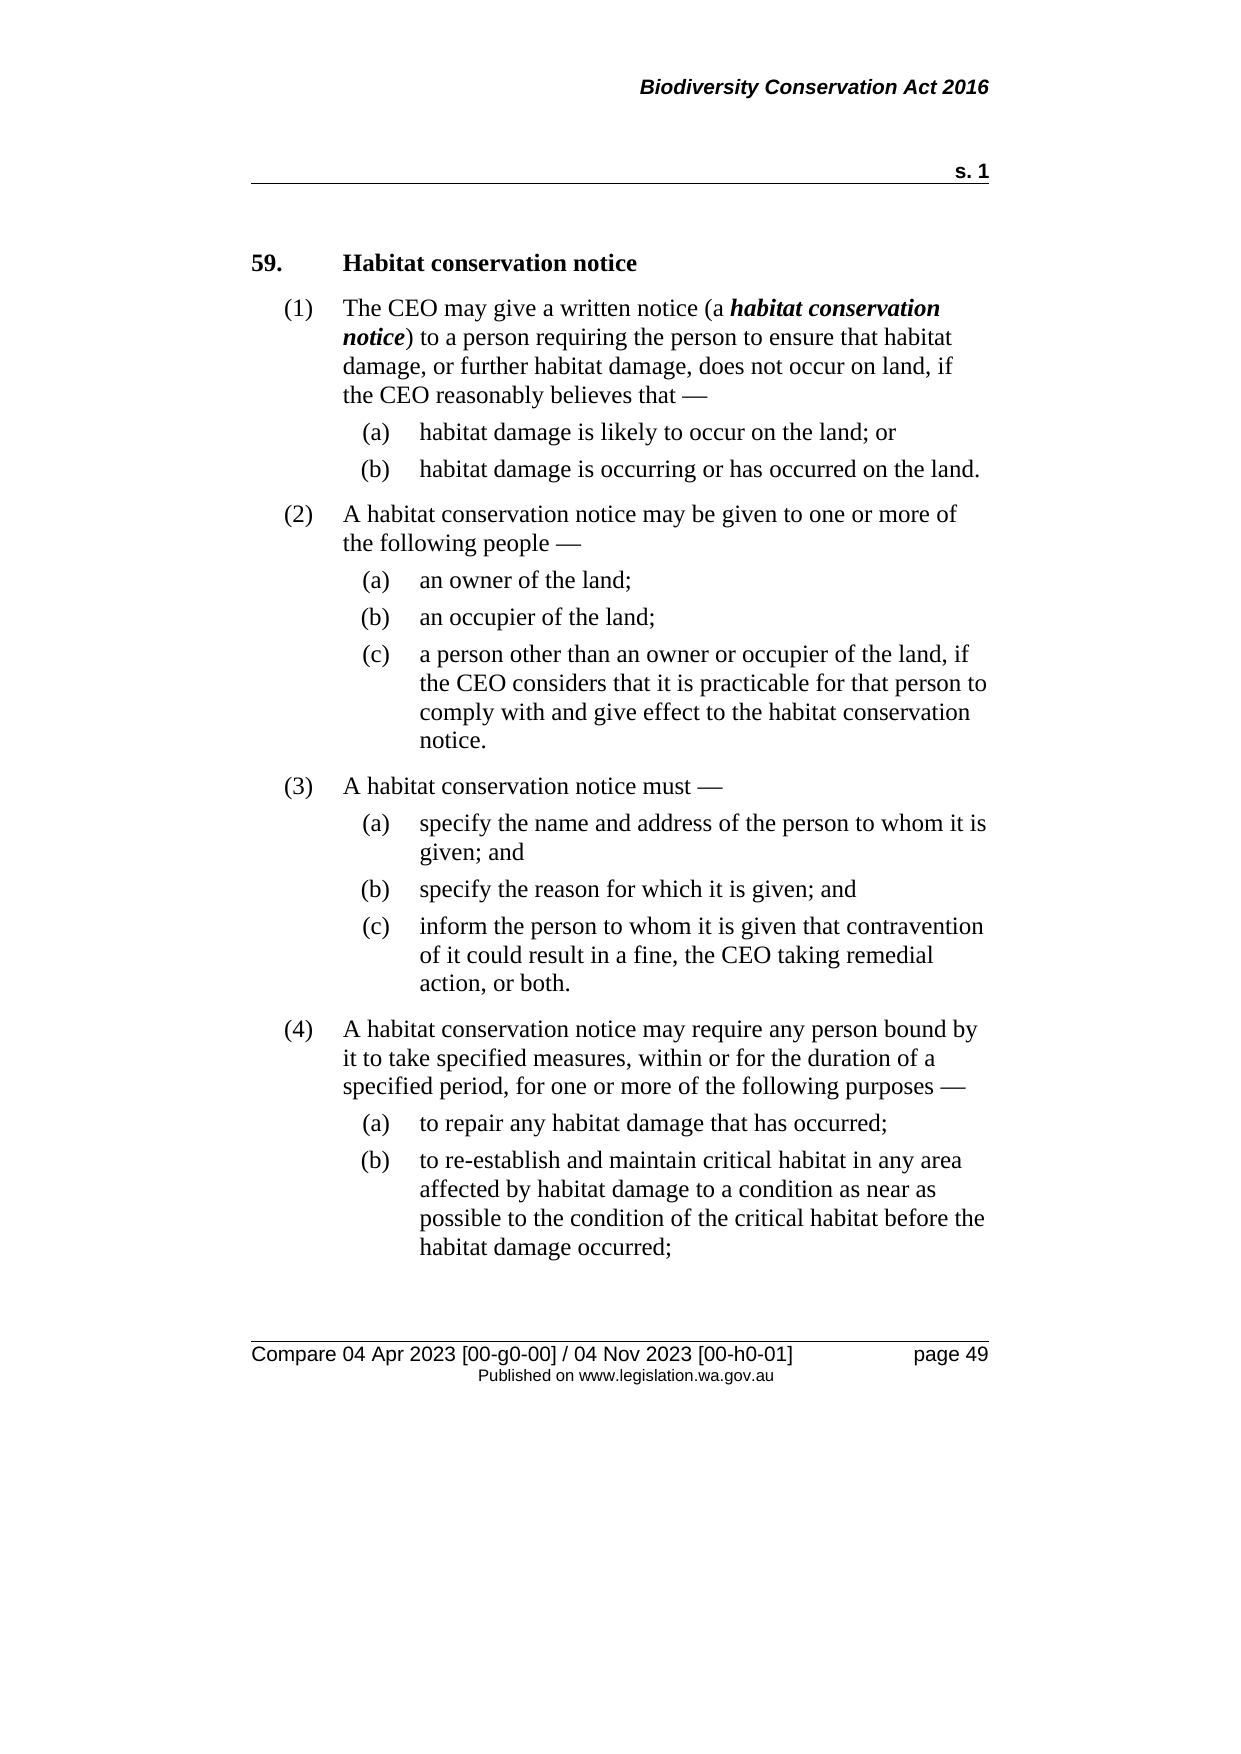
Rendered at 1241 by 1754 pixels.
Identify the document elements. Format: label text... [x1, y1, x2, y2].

text (b) to re-establish and maintain critical habitat in any area affected by habitat damage to a condition as near as possible to the condition of the critical habitat before the habitat damage occurred; [251, 1146, 989, 1261]
text (a) habitat damage is likely to occur on the land; or [251, 417, 989, 446]
text (b) specify the reason for which it is given; and [251, 874, 989, 903]
text (a) an owner of the land; [251, 565, 989, 594]
text (c) a person other than an owner or occupier of the land, if the CEO considers that it is practicable for that person to comply with and give effect to the habitat conservation notice. [251, 639, 989, 754]
text (b) habitat damage is occurring or has occurred on the land. [251, 454, 989, 483]
text (c) inform the person to whom it is given that contravention of it could result in a fine, the CEO taking remedial action, or both. [251, 911, 989, 997]
text (3) A habitat conservation notice must — [251, 771, 989, 800]
text (a) to repair any habitat damage that has occurred; [251, 1108, 989, 1137]
text (a) specify the name and address of the person to whom it is given; and [251, 808, 989, 866]
subtitle 59. Habitat conservation notice [251, 248, 989, 277]
text (4) A habitat conservation notice may require any person bound by it to take specified measures, within or for the duration of a specified period, for one or more of the following purposes — [251, 1014, 989, 1100]
text (2) A habitat conservation notice may be given to one or more of the following people — [251, 499, 989, 557]
text (1) The CEO may give a written notice (a habitat conservation notice) to a person requiring the person to ensure that habitat damage, or further habitat damage, does not occur on land, if the CEO reasonably believes that — [251, 293, 989, 408]
text (b) an occupier of the land; [251, 602, 989, 631]
